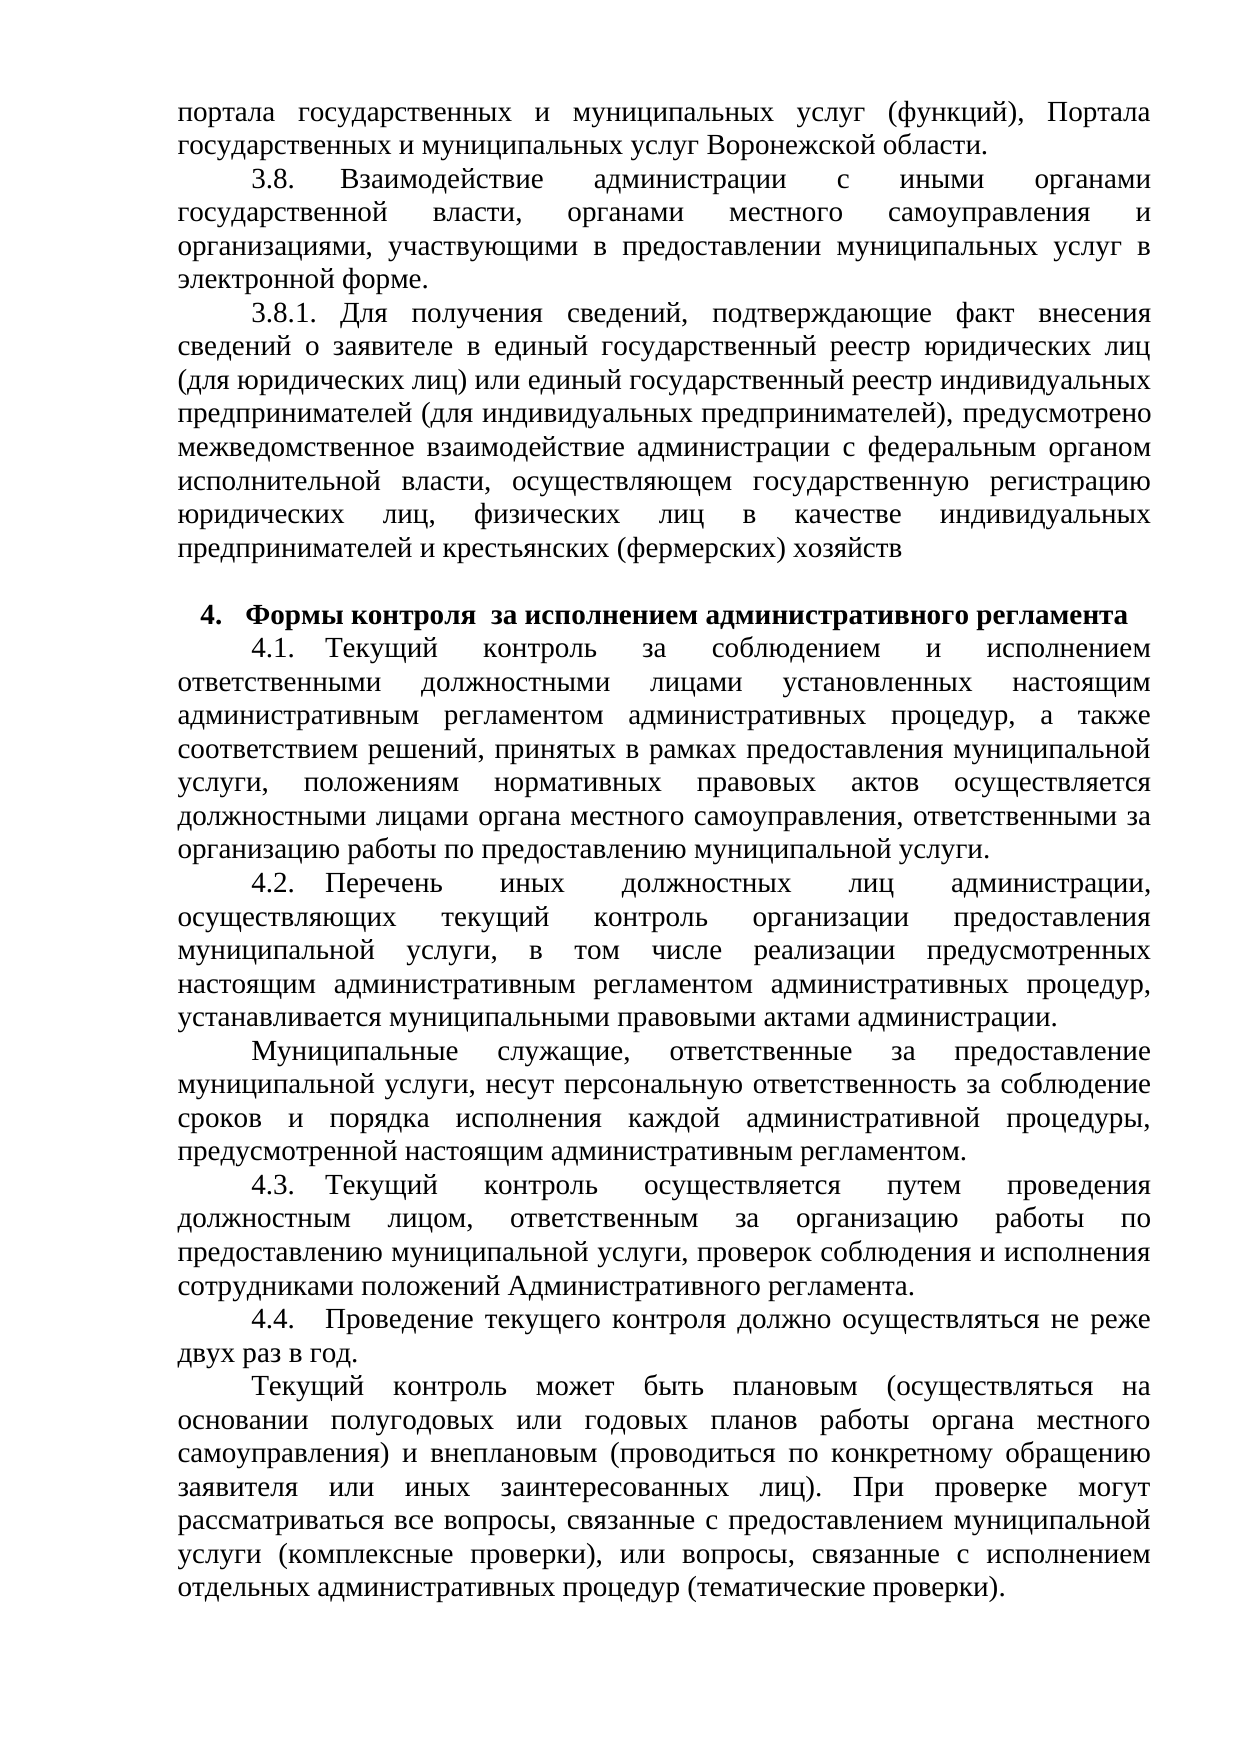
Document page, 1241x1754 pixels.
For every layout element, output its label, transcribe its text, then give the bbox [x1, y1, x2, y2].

list Взаимодействие администрации с иными органами государственной власти, органами местного самоуправления и организациями, участвующими в предоставлении муниципальных услуг в электронной форме. [177, 161, 1152, 295]
list Текущий контроль за соблюдением и исполнением ответственными должностными лицами установленных настоящим административным регламентом административных процедур, а также соответствием решений, принятых в рамках предоставления муниципальной услуги, положениям нормативных правовых актов осуществляется должностными лицами органа местного самоуправления, ответственными за организацию работы по предоставлению муниципальной услуги. [177, 630, 1152, 865]
list Проведение текущего контроля должно осуществляться не реже двух раз в год. [177, 1301, 1152, 1368]
list Для получения сведений, подтверждающие факт внесения сведений о заявителе в единый государственный реестр юридических лиц (для юридических лиц) или единый государственный реестр индивидуальных предпринимателей (для индивидуальных предпринимателей), предусмотрено межведомственное взаимодействие администрации с федеральным органом исполнительной власти, осуществляющем государственную регистрацию юридических лиц, физических лиц в качестве индивидуальных предпринимателей и крестьянских (фермерских) хозяйств [177, 295, 1152, 563]
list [177, 94, 1152, 161]
list Формы контроля за исполнением административного регламента [177, 597, 1152, 630]
list Перечень иных должностных лиц администрации, осуществляющих текущий контроль организации предоставления муниципальной услуги, в том числе реализации предусмотренных настоящим административным регламентом административных процедур, устанавливается муниципальными правовыми актами администрации. [177, 865, 1152, 1033]
list Текущий контроль осуществляется путем проведения должностным лицом, ответственным за организацию работы по предоставлению муниципальной услуги, проверок соблюдения и исполнения сотрудниками положений Административного регламента. [177, 1167, 1152, 1301]
text Текущий контроль может быть плановым (осуществляться на основании полугодовых или годовых планов работы органа местного самоуправления) и внеплановым (проводиться по конкретному обращению заявителя или иных заинтересованных лиц). При проверке могут рассматриваться все вопросы, связанные с предоставлением муниципальной услуги (комплексные проверки), или вопросы, связанные с исполнением отдельных административных процедур (тематические проверки). [177, 1368, 1152, 1603]
text Муниципальные служащие, ответственные за предоставление муниципальной услуги, несут персональную ответственность за соблюдение сроков и порядка исполнения каждой административной процедуры, предусмотренной настоящим административным регламентом. [177, 1033, 1152, 1167]
